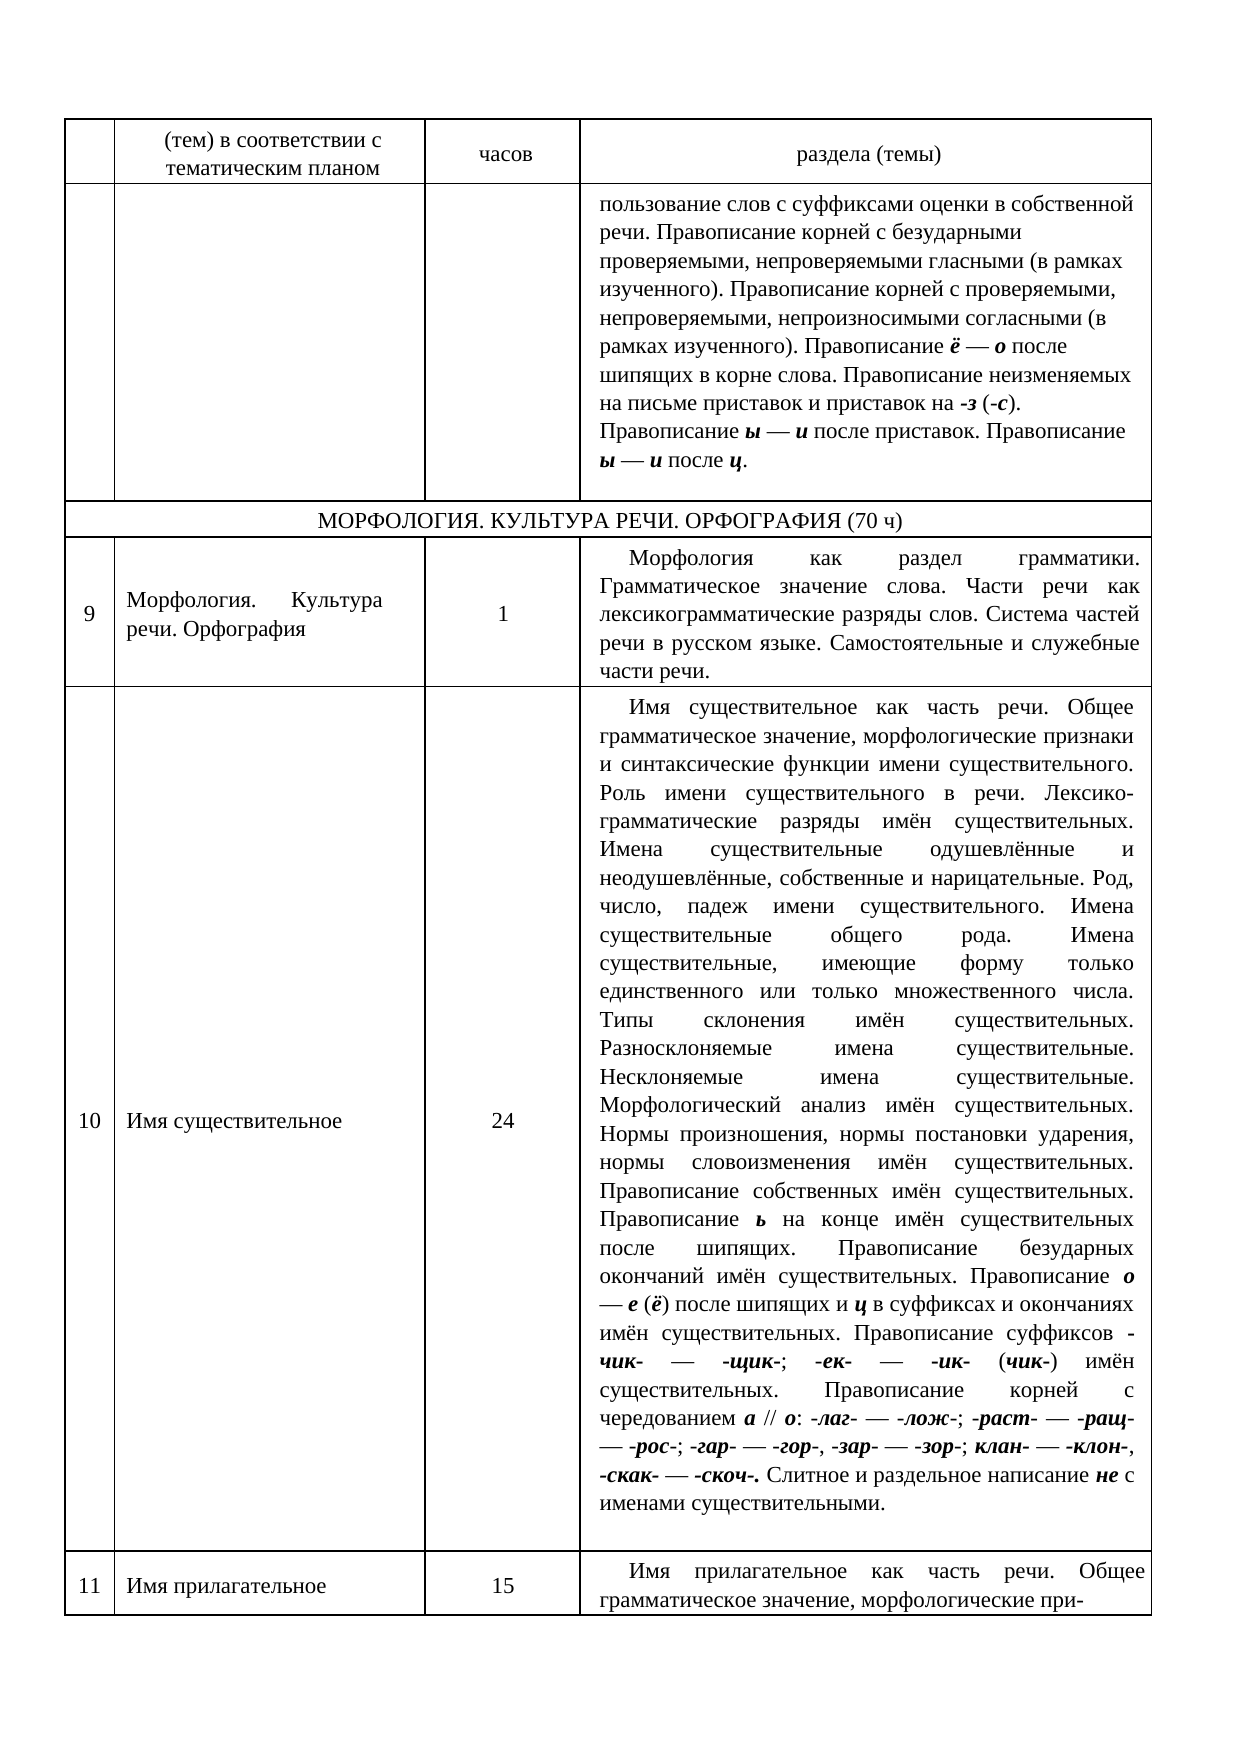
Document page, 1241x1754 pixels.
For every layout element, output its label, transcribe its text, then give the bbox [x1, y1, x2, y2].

table_cell Имя существительное [115, 687, 424, 1550]
table_cell пользование слов с суффиксами оценки в собственной речи. Правописание корней с безударными проверяемыми, непроверяемыми гласными (в рамках изученного). Правописание корней с проверяемыми, непроверяемыми, непроизносимыми согласными (в рамках изученного). Правописание ё — о после шипящих в корне слова. Правописание неизменяемых на письме приставок и приставок на -з (-с). Правописание ы — и после приставок. Правописание ы — и после ц. [581, 184, 1151, 500]
table_cell 24 [426, 687, 579, 1550]
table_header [115, 120, 424, 182]
table_cell Имя существительное как часть речи. Общее грамматическое значение, морфологические признаки и синтаксические функции имени существительного. Роль имени существительного в речи. Лексико-грамматические разряды имён существительных. Имена существительные одушевлённые и неодушевлённые, собственные и нарицательные. Род, число, падеж имени существительного. Имена существительные общего рода. Имена существительные, имеющие форму только единственного или только множественного числа. Типы склонения имён существительных. Разносклоняемые имена существительные. Несклоняемые имена существительные. Морфологический анализ имён существительных. Нормы произношения, нормы постановки ударения, нормы словоизменения имён существительных. Правописание собственных имён существительных. Правописание ь на конце имён существительных после шипящих. Правописание безударных окончаний имён существительных. Правописание о — е (ё) после шипящих и ц в суффиксах и окончаниях имён существительных. Правописание суффиксов -чик- — -щик-; -ек- — -ик- (чик-) имён существительных. Правописание корней с чередованием а // о: -лаг- — -лож-; -раст- — -ращ- — -рос-; -гар- — -гор-, -зар- — -зор-; клан- — -клон-, -скак- — -скоч-. Слитное и раздельное написание не с именами существительными. [581, 687, 1151, 1550]
table_cell 9 [66, 538, 114, 686]
table_cell 1 [426, 538, 579, 686]
table_cell 11 [66, 1552, 114, 1614]
table_cell МОРФОЛОГИЯ. КУЛЬТУРА РЕЧИ. ОРФОГРАФИЯ (70 ч) [66, 502, 1151, 536]
table_cell 15 [426, 1552, 579, 1614]
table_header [581, 120, 1151, 182]
table_header № [66, 120, 114, 182]
table_cell 10 [66, 687, 114, 1550]
table_cell Имя прилагательное [115, 1552, 424, 1614]
table_cell [66, 184, 114, 500]
table_cell Морфология как раздел грамматики. Грамматическое значение слова. Части речи как лексикограмматические разряды слов. Система частей речи в русском языке. Самостоятельные и служебные части речи. [581, 538, 1151, 686]
table_cell [115, 184, 424, 500]
table_cell [426, 184, 579, 500]
table_header Количество часов [426, 120, 579, 182]
table_cell Морфология. Культура речи. Орфография [115, 538, 424, 686]
table_cell Имя прилагательное как часть речи. Общее грамматическое значение, морфологические при- [581, 1552, 1151, 1614]
